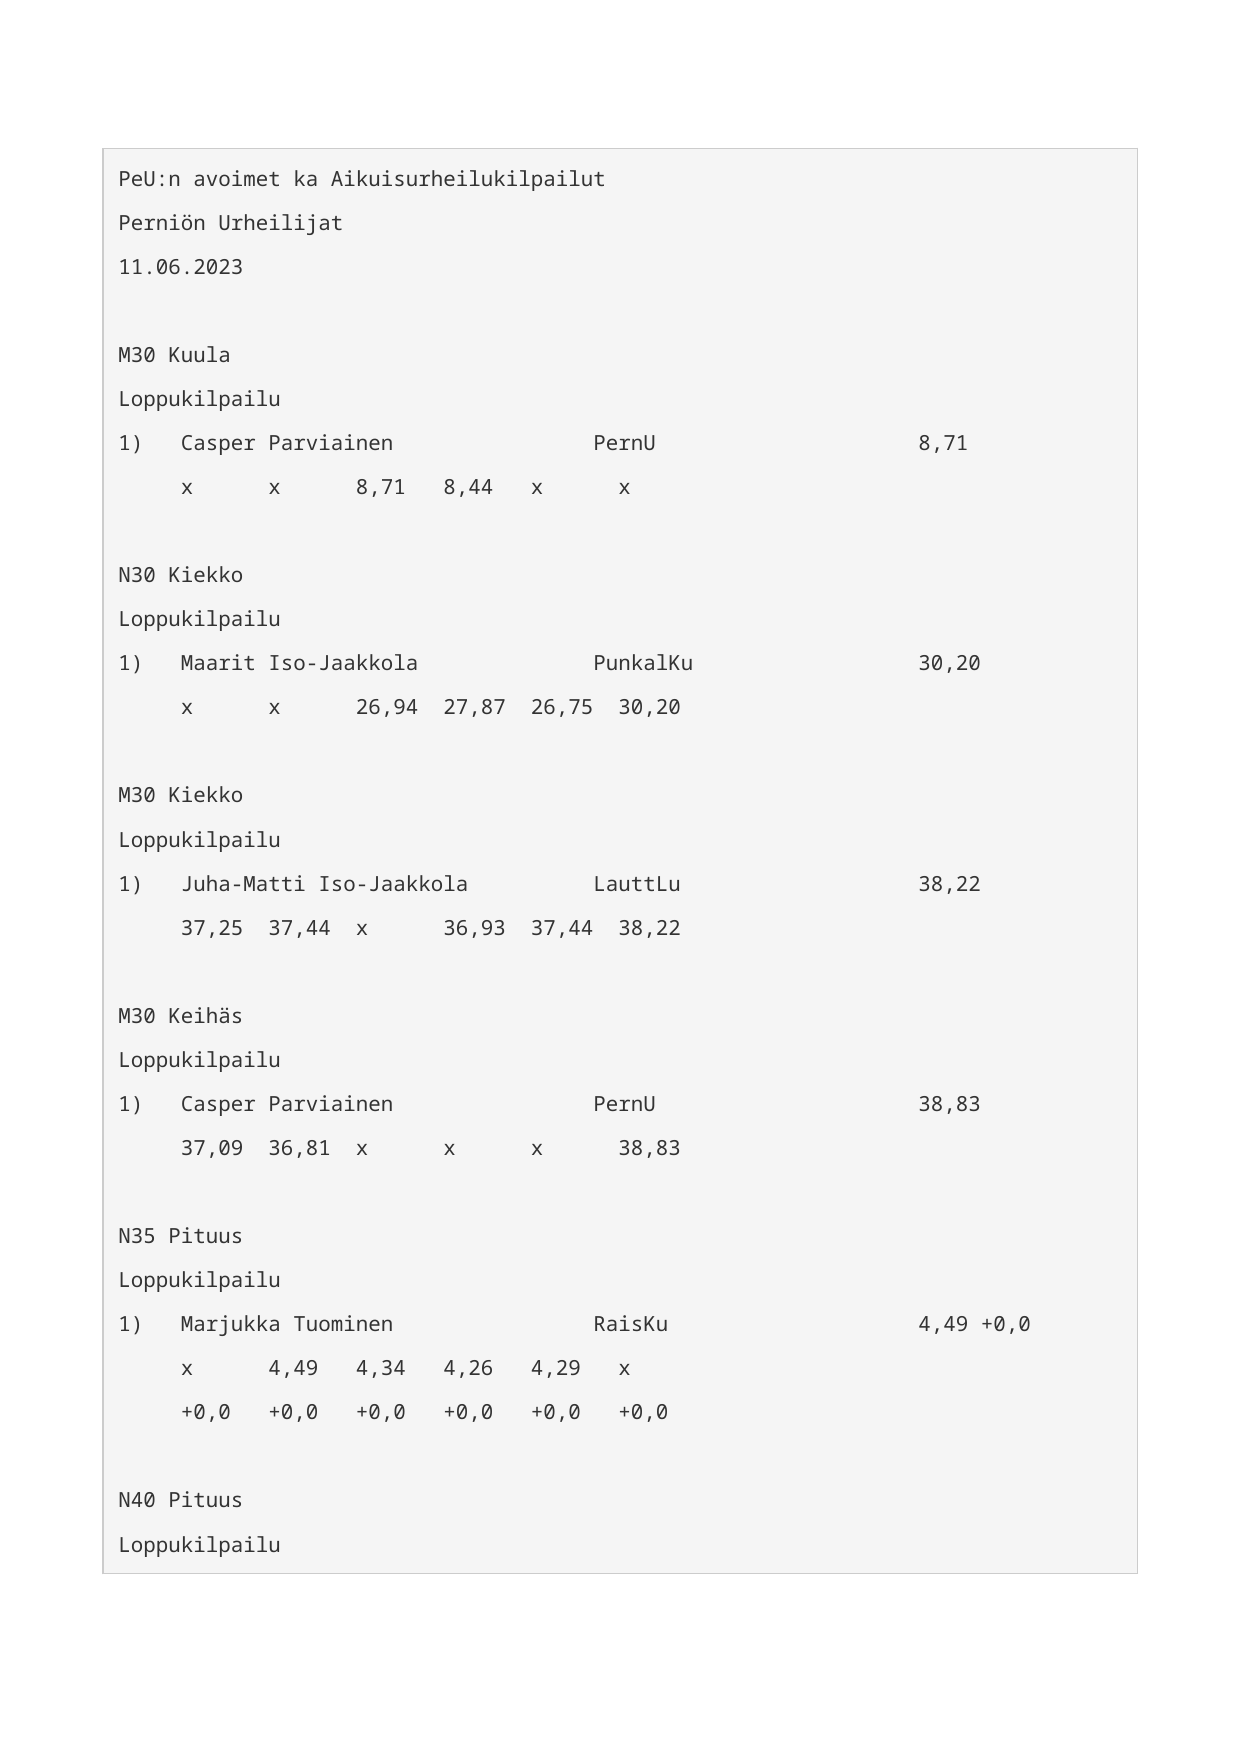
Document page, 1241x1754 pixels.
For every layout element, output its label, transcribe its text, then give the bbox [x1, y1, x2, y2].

text x x 26,94 27,87 26,75 30,20 [104, 676, 1137, 720]
text Loppukilpailu [104, 1513, 1137, 1573]
text N30 Kiekko [104, 544, 1137, 588]
text 1) Juha-Matti Iso-Jaakkola LauttLu 38,22 [104, 853, 1137, 897]
text M30 Kiekko [104, 764, 1137, 808]
text 1) Casper Parviainen PernU 8,71 [104, 412, 1137, 456]
text M30 Keihäs [104, 985, 1137, 1029]
text +0,0 +0,0 +0,0 +0,0 +0,0 +0,0 [104, 1381, 1137, 1425]
text N40 Pituus [104, 1469, 1137, 1513]
text N35 Pituus [104, 1205, 1137, 1249]
text 1) Casper Parviainen PernU 38,83 [104, 1073, 1137, 1117]
text Perniön Urheilijat [104, 192, 1137, 236]
text 1) Marjukka Tuominen RaisKu 4,49 +0,0 [104, 1293, 1137, 1337]
text Loppukilpailu [104, 588, 1137, 632]
text x 4,49 4,34 4,26 4,29 x [104, 1337, 1137, 1381]
text Loppukilpailu [104, 1029, 1137, 1073]
text 37,09 36,81 x x x 38,83 [104, 1117, 1137, 1161]
text 1) Maarit Iso-Jaakkola PunkalKu 30,20 [104, 632, 1137, 676]
text x x 8,71 8,44 x x [104, 456, 1137, 500]
text Loppukilpailu [104, 368, 1137, 412]
text 37,25 37,44 x 36,93 37,44 38,22 [104, 897, 1137, 941]
text Loppukilpailu [104, 1249, 1137, 1293]
text Loppukilpailu [104, 808, 1137, 853]
text PeU:n avoimet ka Aikuisurheilukilpailut [104, 149, 1137, 192]
text 11.06.2023 [104, 236, 1137, 280]
text M30 Kuula [104, 324, 1137, 368]
